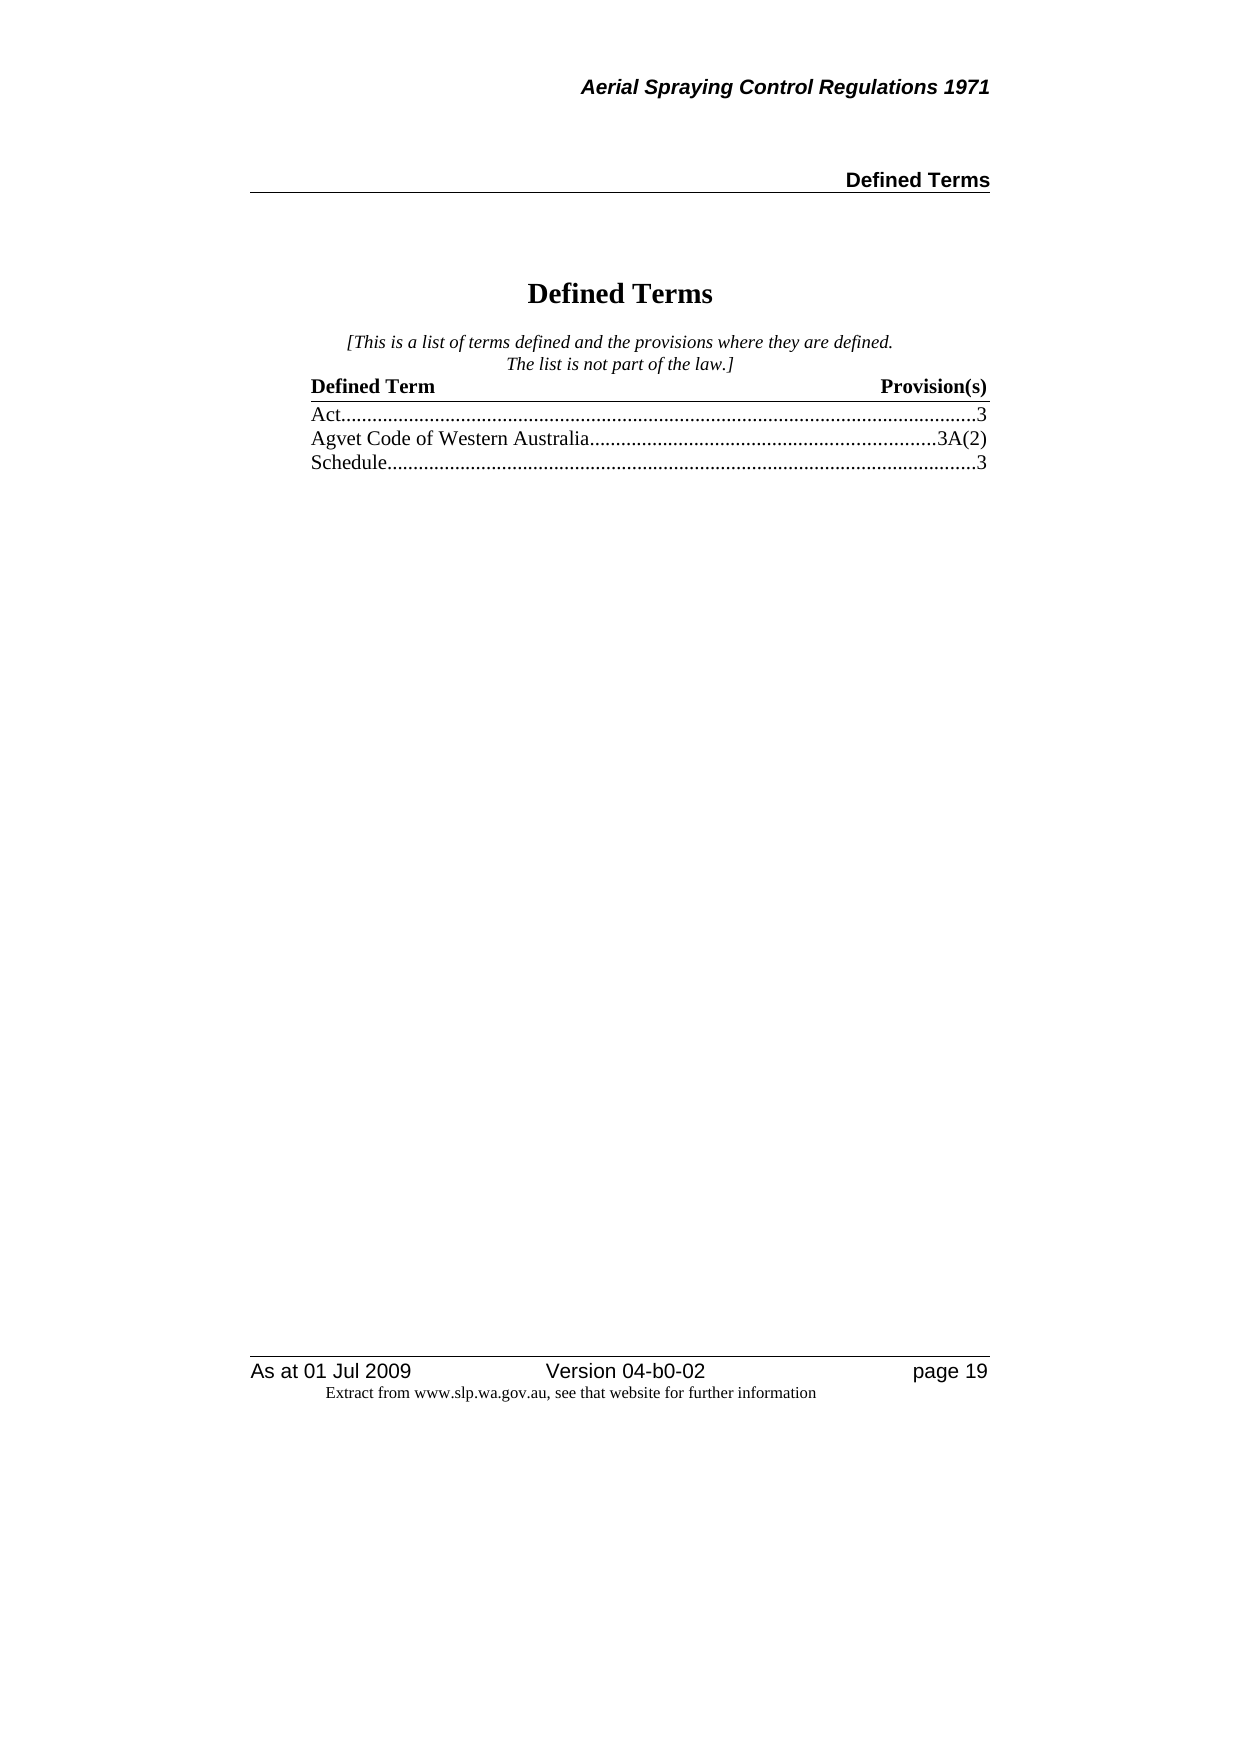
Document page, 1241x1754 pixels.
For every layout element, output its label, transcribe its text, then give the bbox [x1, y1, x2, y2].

text [This is a list of terms defined and the provisions where they are defined. The list is not part of the law.] [339, 331, 901, 374]
text Act 3 [311, 402, 929, 426]
text Schedule 3 [311, 450, 929, 474]
text Agvet Code of Western Australia 3A(2) [311, 426, 929, 450]
subtitle Defined Terms [250, 276, 990, 310]
text Defined Term Provision(s) [311, 374, 990, 401]
